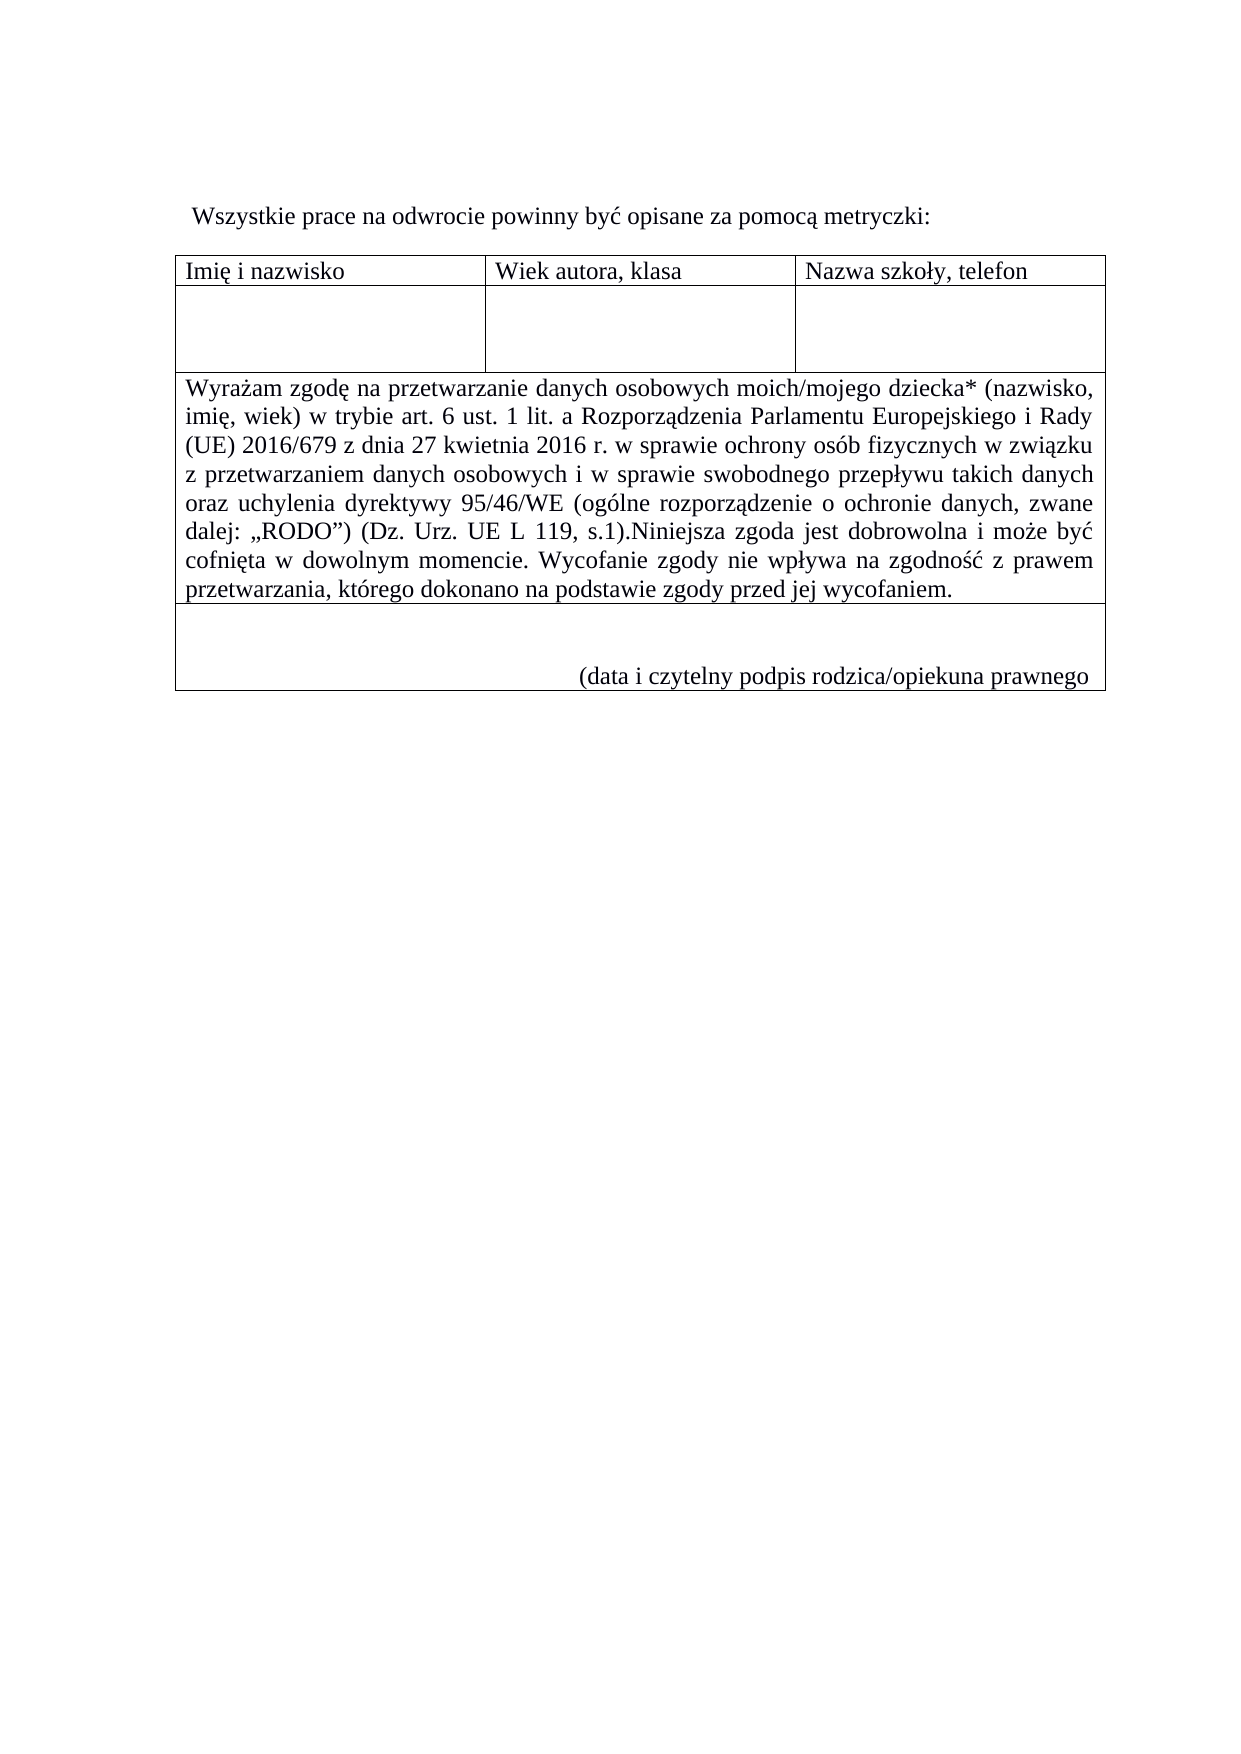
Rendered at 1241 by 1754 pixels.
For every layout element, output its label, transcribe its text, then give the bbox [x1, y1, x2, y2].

table_header Imię i nazwisko [176, 256, 485, 285]
table_header Nazwa szkoły, telefon [796, 256, 1105, 285]
table_cell [796, 286, 1105, 372]
table_header Wiek autora, klasa [486, 256, 795, 285]
text Wszystkie prace na odwrocie powinny być opisane za pomocą metryczki: [185, 201, 1093, 230]
table_cell [486, 286, 795, 372]
table_cell (data i czytelny podpis rodzica/opiekuna prawnego [176, 604, 1105, 690]
table_cell [176, 286, 485, 372]
table_cell Wyrażam zgodę na przetwarzanie danych osobowych moich/mojego dziecka* (nazwisko, imię, wiek) w trybie art. 6 ust. 1 lit. a Rozporządzenia Parlamentu Europejskiego i Rady (UE) 2016/679 z dnia 27 kwietnia 2016 r. w sprawie ochrony osób fizycznych w związku z przetwarzaniem danych osobowych i w sprawie swobodnego przepływu takich danych oraz uchylenia dyrektywy 95/46/WE (ogólne rozporządzenie o ochronie danych, zwane dalej: „RODO”) (Dz. Urz. UE L 119, s.1).Niniejsza zgoda jest dobrowolna i może być cofnięta w dowolnym momencie. Wycofanie zgody nie wpływa na zgodność z prawem przetwarzania, którego dokonano na podstawie zgody przed jej wycofaniem. [176, 373, 1105, 603]
